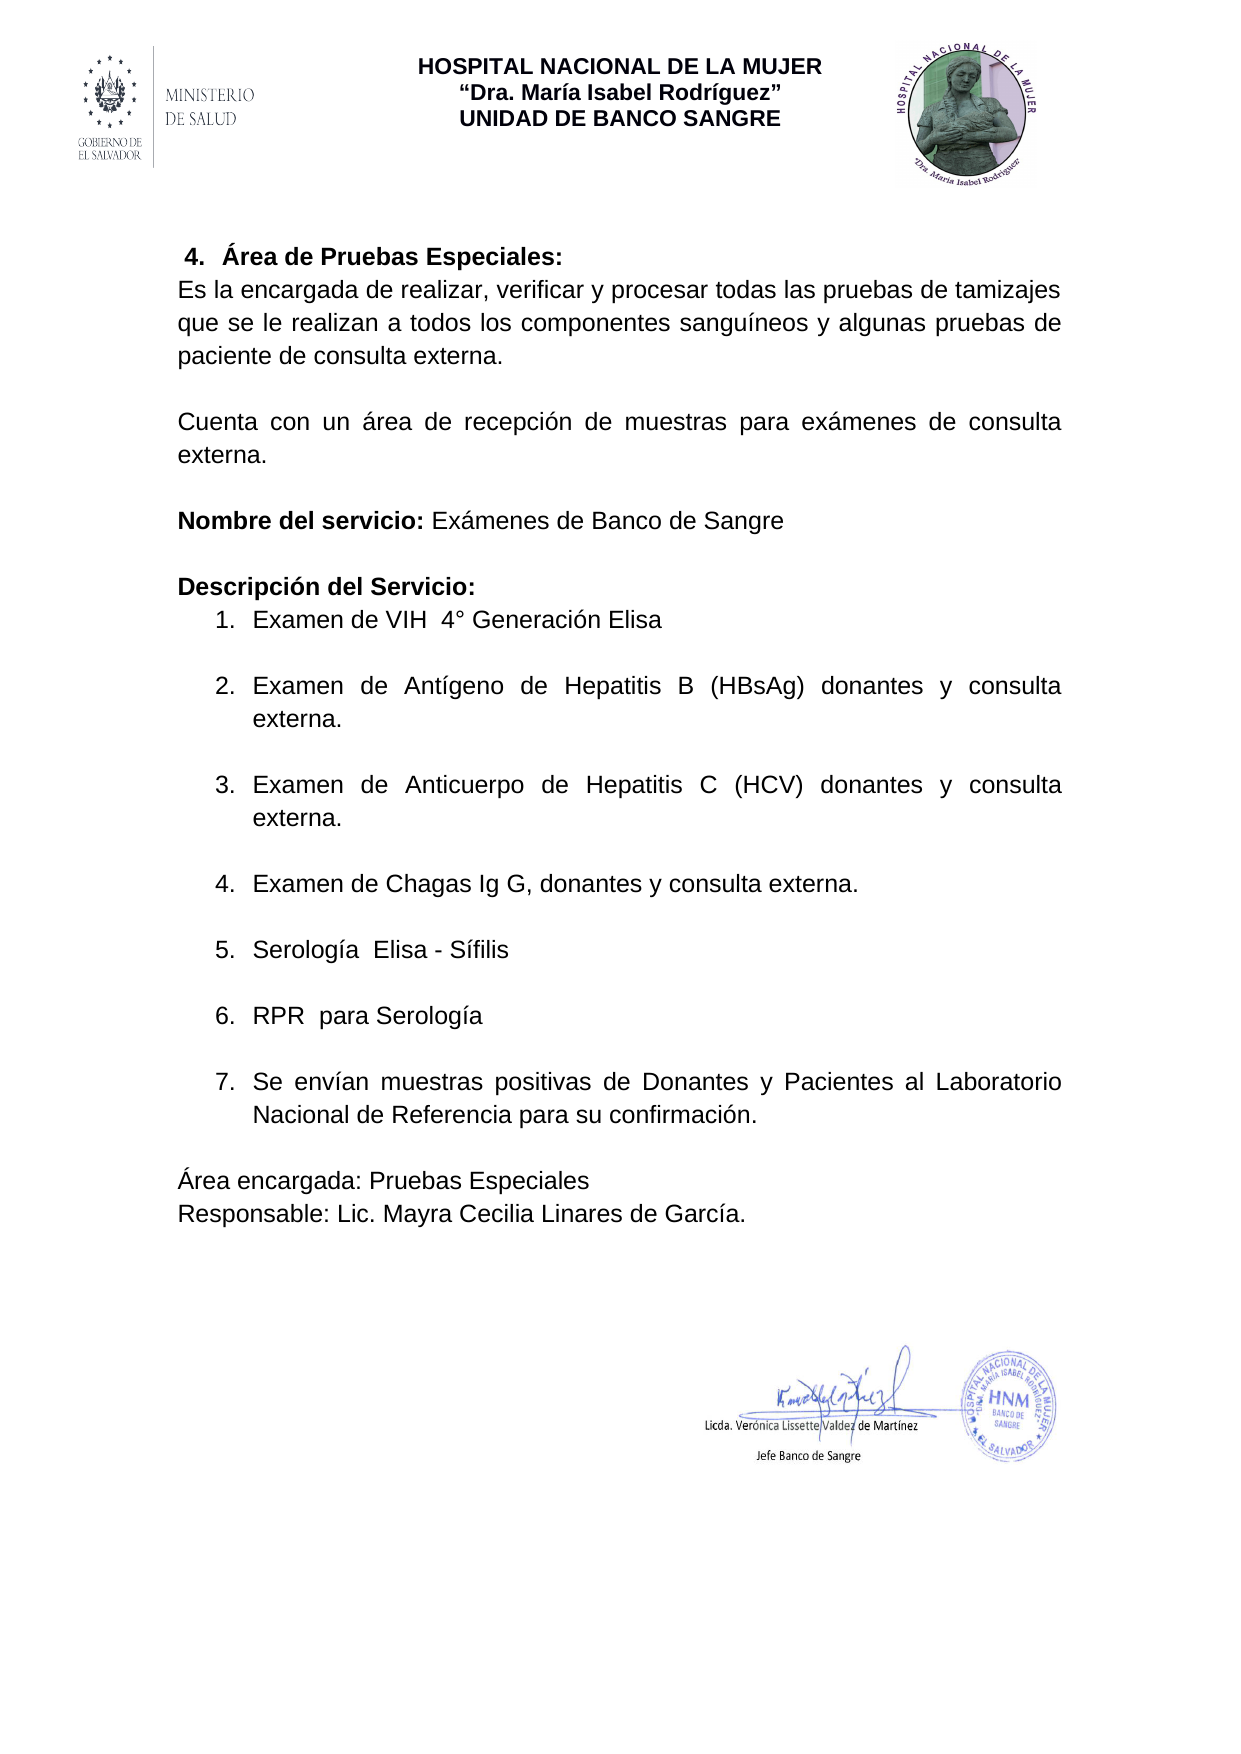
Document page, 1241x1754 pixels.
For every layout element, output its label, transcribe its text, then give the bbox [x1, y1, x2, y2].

picture [895, 40, 1038, 188]
list Examen de Antígeno de Hepatitis B (HBsAg) donantes y consulta externa. [215, 671, 1063, 733]
text Nombre del servicio: Exámenes de Banco de Sangre [177, 506, 1063, 534]
list Área de Pruebas Especiales: [184, 242, 1063, 270]
text Responsable: Lic. Mayra Cecilia Linares de García. [177, 1199, 1063, 1228]
list Examen de VIH 4° Generación Elisa [215, 605, 1063, 634]
list Serología Elisa - Sífilis [215, 935, 1063, 964]
list Examen de Chagas Ig G, donantes y consulta externa. [215, 869, 1063, 898]
list Se envían muestras positivas de Donantes y Pacientes al Laboratorio Nacional de Referencia para su confirmación. [215, 1067, 1063, 1129]
text Área encargada: Pruebas Especiales [177, 1166, 1063, 1195]
list RPR para Serología [215, 1001, 1063, 1030]
text Cuenta con un área de recepción de muestras para exámenes de consulta externa. [177, 407, 1063, 468]
text Es la encargada de realizar, verificar y procesar todas las pruebas de tamizajes que se le realizan a todos los componentes sanguíneos y algunas pruebas de paciente de consulta externa. [177, 275, 1063, 369]
list Examen de Anticuerpo de Hepatitis C (HCV) donantes y consulta externa. [215, 770, 1063, 832]
picture [78, 46, 282, 168]
text Descripción del Servicio: [177, 572, 1063, 601]
